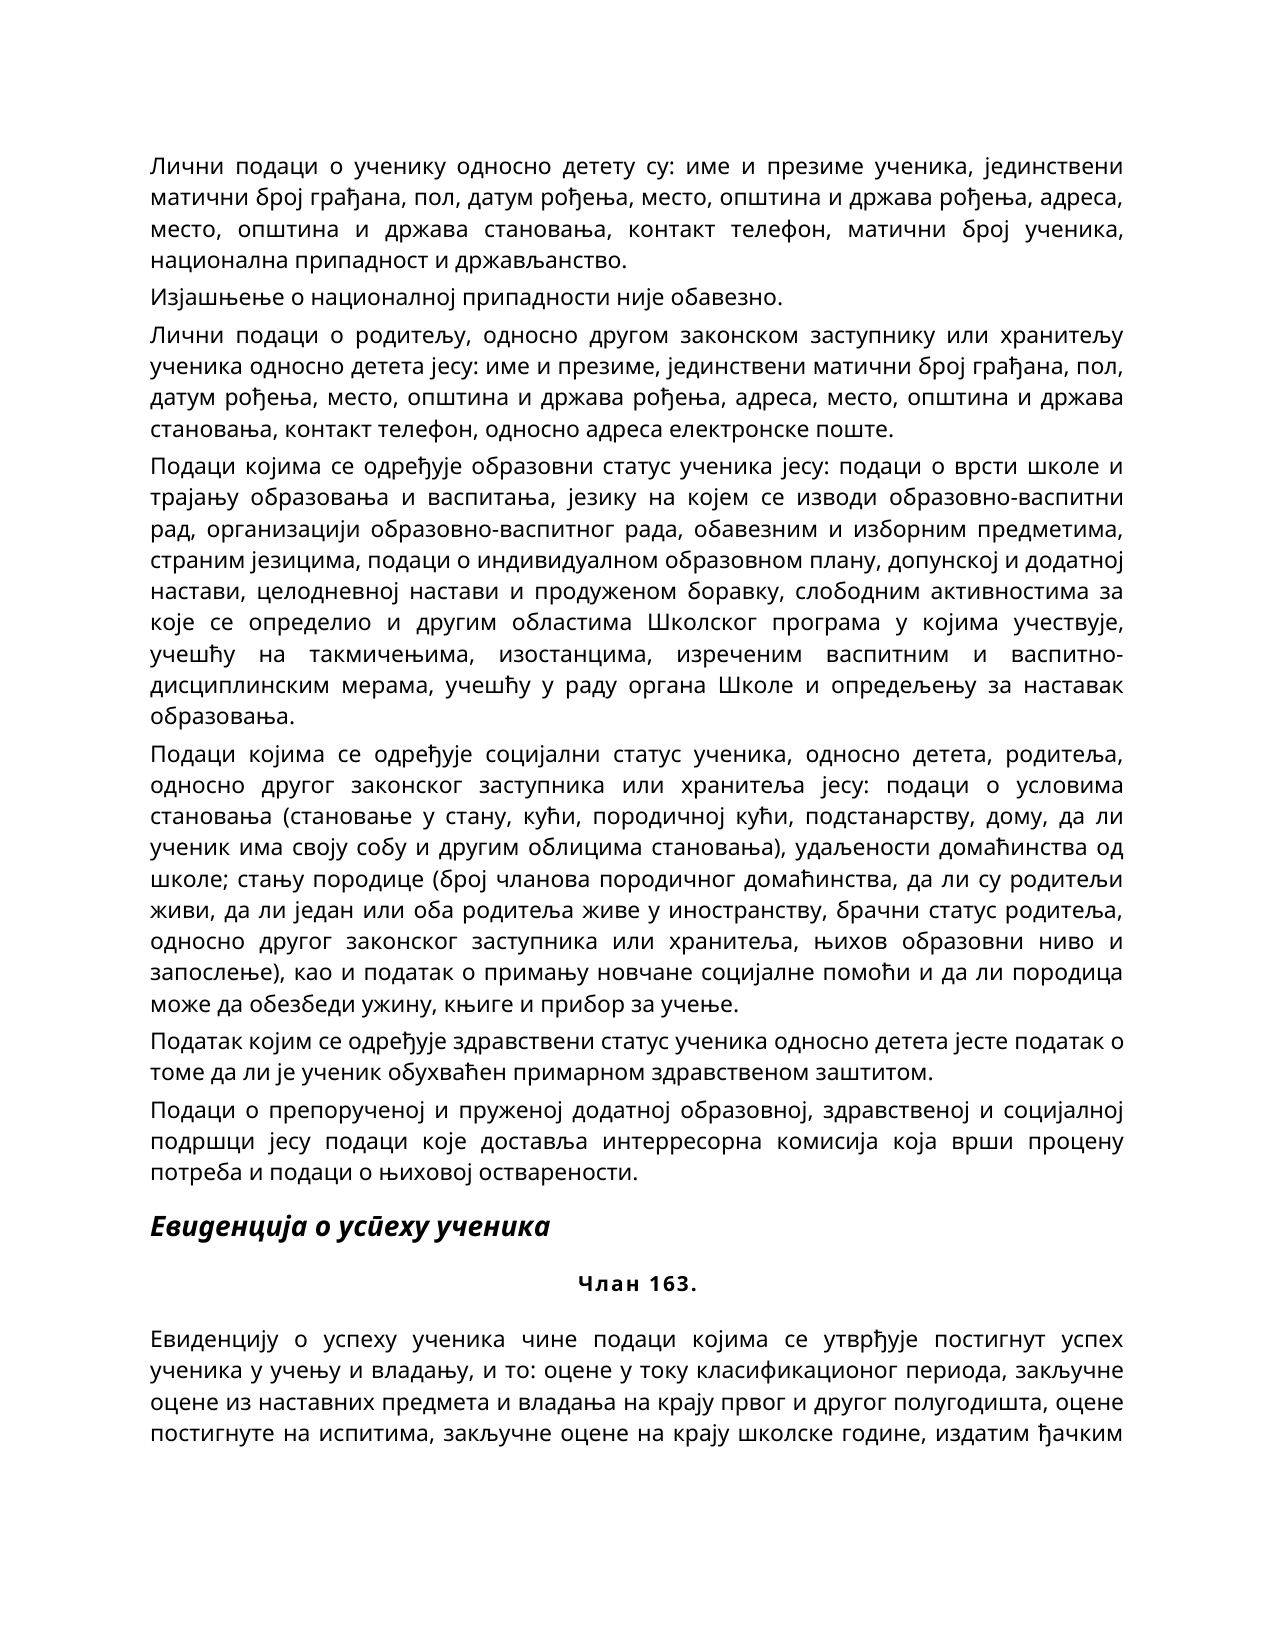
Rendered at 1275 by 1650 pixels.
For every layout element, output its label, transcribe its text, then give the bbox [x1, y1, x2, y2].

text Евиденција о успеху ученика [150, 1206, 1125, 1244]
text Лични подаци о ученику односно детету су: име и презиме ученика, јединствени матични број грађана, пол, датум рођења, место, општина и држава рођења, адреса, место, општина и држава становања, контакт телефон, матични број ученика, национална припадност и држављанство. [150, 150, 1125, 275]
text Подаци којима се одређује образовни статус ученика јесу: подаци о врсти школе и трајању образовања и васпитања, језику на којем се изводи образовно-васпитни рад, организацији образовно-васпитног рада, обавезним и изборним предметима, страним језицима, подаци о индивидуалном образовном плану, допунској и додатној настави, целодневној настави и продуженом боравку, слободним активностима за које се определио и другим областима Школског програма у којима учествује, учешћу на такмичењима, изостанцима, изреченим васпитним и васпитно-дисциплинским мерама, учешћу у раду органа Школе и опредељењу за наставак образовања. [150, 450, 1125, 731]
text Подаци којима се одређује социјални статус ученика, односно детета, родитеља, односно другог законског заступника или хранитеља јесу: подаци о условима становања (становање у стану, кући, породичној кући, подстанарству, дому, да ли ученик има своју собу и другим облицима становања), удаљености домаћинства од школе; стању породице (број чланова породичног домаћинства, да ли су родитељи живи, да ли један или оба родитеља живе у иностранству, брачни статус родитеља, односно другог законског заступника или хранитеља, њихов образовни ниво и запослење), као и податак о примању новчане социјалне помоћи и да ли породица може да обезбеди ужину, књиге и прибор за учење. [150, 737, 1125, 1019]
text Члан 163. [150, 1269, 1125, 1298]
text Изјашњење о националној припадности није обавезно. [150, 281, 1125, 312]
text Податак којим се одређује здравствени статус ученика односно детета јесте податак о томе да ли је ученик обухваћен примарном здравственом заштитом. [150, 1025, 1125, 1087]
text Подаци о препорученој и пруженој додатној образовној, здравственој и социјалној подршци јесу подаци које доставља интерресорна комисија која врши процену потреба и подаци о њиховој остварености. [150, 1094, 1125, 1187]
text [150, 1323, 1125, 1448]
text Лични подаци о родитељу, односно другом законском заступнику или хранитељу ученика односно детета јесу: име и презиме, јединствени матични број грађана, пол, датум рођења, место, општина и држава рођења, адреса, место, општина и држава становања, контакт телефон, односно адреса електронске поште. [150, 319, 1125, 444]
